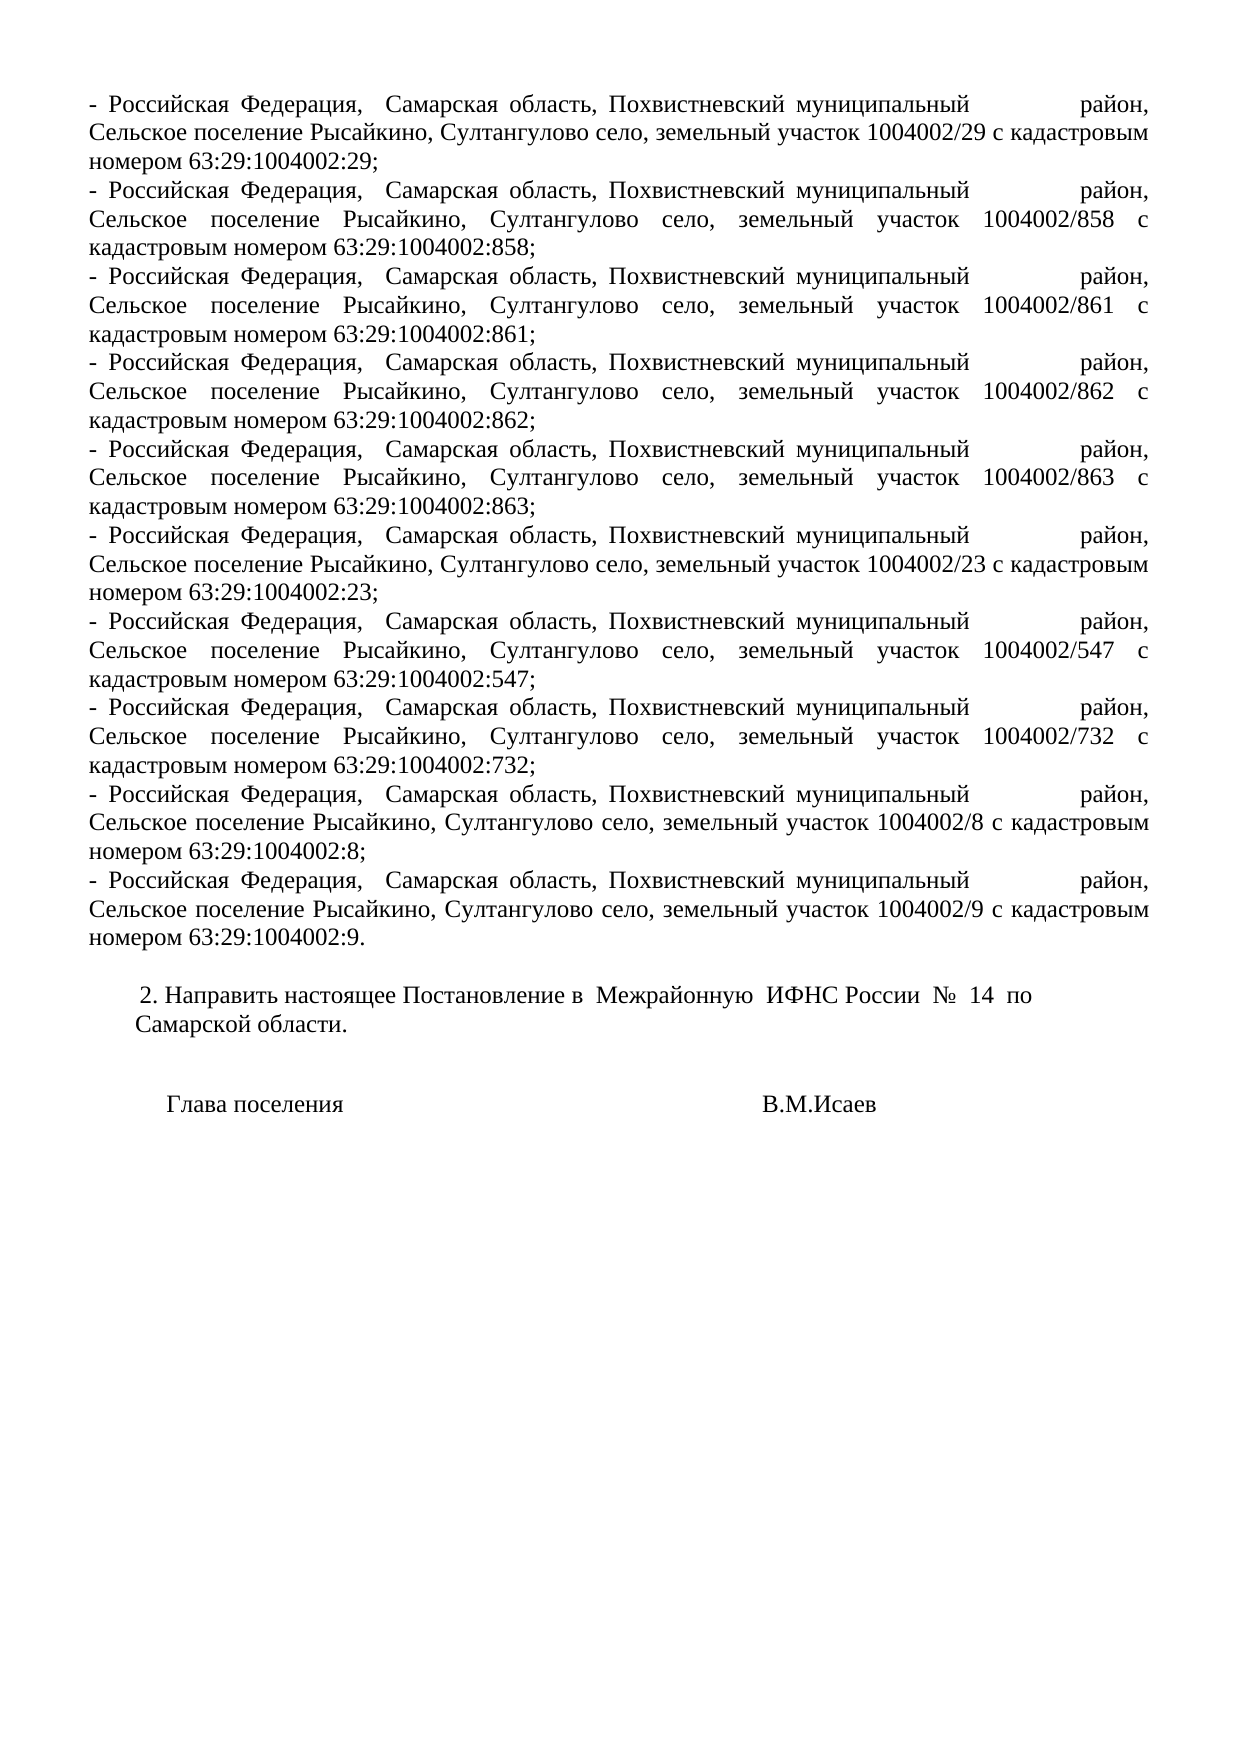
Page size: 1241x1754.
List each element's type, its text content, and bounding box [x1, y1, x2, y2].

text - Российская Федерация, Самарская область, Похвистневский муниципальный район, Сельское поселение Рысайкино, Султангулово село, земельный участок 1004002/732 с кадастровым номером 63:29:1004002:732; [89, 692, 1150, 779]
text - Российская Федерация, Самарская область, Похвистневский муниципальный район, Сельское поселение Рысайкино, Султангулово село, земельный участок 1004002/858 с кадастровым номером 63:29:1004002:858; [89, 175, 1150, 261]
text - Российская Федерация, Самарская область, Похвистневский муниципальный район, Сельское поселение Рысайкино, Султангулово село, земельный участок 1004002/862 с кадастровым номером 63:29:1004002:862; [89, 347, 1150, 434]
text - Российская Федерация, Самарская область, Похвистневский муниципальный район, Сельское поселение Рысайкино, Султангулово село, земельный участок 1004002/8 с кадастровым номером 63:29:1004002:8; [89, 779, 1150, 865]
text Самарской области. [85, 1009, 1152, 1037]
text 2. Направить настоящее Постановление в Межрайонную ИФНС России № 14 по [139, 980, 1152, 1009]
text - Российская Федерация, Самарская область, Похвистневский муниципальный район, Сельское поселение Рысайкино, Султангулово село, земельный участок 1004002/9 с кадастровым номером 63:29:1004002:9. [89, 865, 1150, 951]
text - Российская Федерация, Самарская область, Похвистневский муниципальный район, Сельское поселение Рысайкино, Султангулово село, земельный участок 1004002/23 с кадастровым номером 63:29:1004002:23; [89, 520, 1150, 606]
text - Российская Федерация, Самарская область, Похвистневский муниципальный район, Сельское поселение Рысайкино, Султангулово село, земельный участок 1004002/861 с кадастровым номером 63:29:1004002:861; [89, 261, 1150, 347]
text - Российская Федерация, Самарская область, Похвистневский муниципальный район, Сельское поселение Рысайкино, Султангулово село, земельный участок 1004002/29 с кадастровым номером 63:29:1004002:29; [89, 89, 1150, 175]
text - Российская Федерация, Самарская область, Похвистневский муниципальный район, Сельское поселение Рысайкино, Султангулово село, земельный участок 1004002/863 с кадастровым номером 63:29:1004002:863; [89, 434, 1150, 520]
text - Российская Федерация, Самарская область, Похвистневский муниципальный район, Сельское поселение Рысайкино, Султангулово село, земельный участок 1004002/547 с кадастровым номером 63:29:1004002:547; [89, 606, 1150, 692]
text Глава поселения В.М.Исаев [89, 1089, 1152, 1117]
